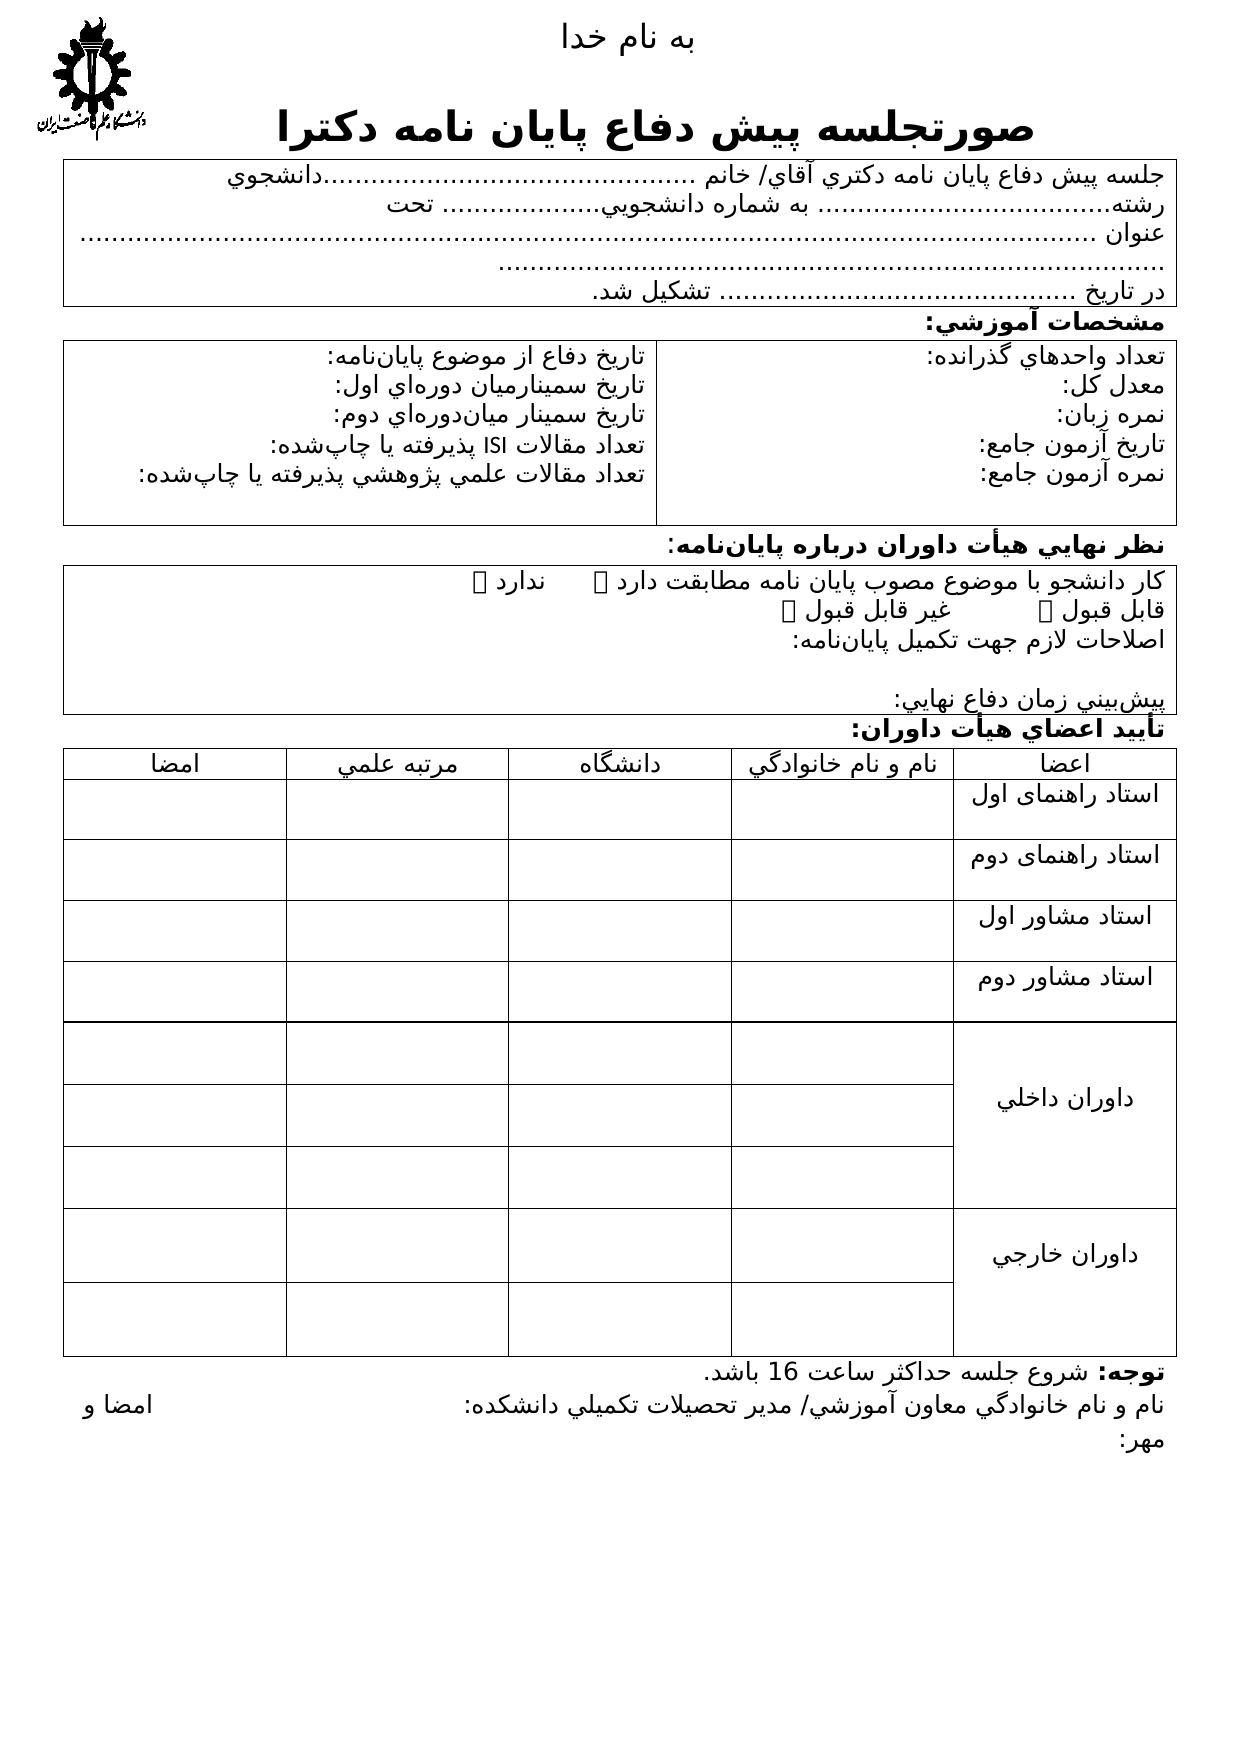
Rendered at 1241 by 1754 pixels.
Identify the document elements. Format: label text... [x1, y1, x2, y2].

table_cell [509, 1085, 731, 1146]
table_header كار دانشجو با موضوع مصوب پايان نامه مطابقت دارد ندارد قابل قبول غير قابل قبول اصلاحات لازم جهت تكميل پايان‌نامه: پيش‌بيني زمان دفاع نهايي: [64, 566, 1176, 714]
table_cell استاد مشاور اول [954, 901, 1176, 961]
table_header نام و نام خانوادگي [732, 749, 953, 778]
table_header امضا [64, 749, 286, 778]
table_cell [509, 840, 731, 900]
table_cell [509, 901, 731, 961]
table_header جلسه پيش دفاع پايان نامه دكتري آقاي/ خانم ...............................................دانشجوي رشته..................................... به شماره دانشجويي.................... تحت عنوان .................................................................................................................................................................................................................... در تاريخ ............................................. تشكيل شد. [64, 160, 1176, 306]
table_cell [732, 1085, 953, 1146]
table_cell داوران داخلي [954, 1023, 1176, 1208]
table_header اعضا [954, 749, 1176, 778]
table_cell [732, 901, 953, 961]
table_cell استاد راهنمای اول [954, 780, 1176, 839]
table_cell داوران خارجي [954, 1209, 1176, 1356]
table_cell [287, 901, 508, 961]
table_cell [64, 780, 286, 839]
table_cell [64, 901, 286, 961]
table_cell [64, 1283, 286, 1356]
table_cell [732, 1209, 953, 1282]
table_cell استاد راهنمای دوم [954, 840, 1176, 900]
table_cell [287, 1283, 508, 1356]
table_cell [64, 840, 286, 900]
table_cell [732, 962, 953, 1021]
table_cell [64, 1085, 286, 1146]
text مشخصات آموزشي: [75, 307, 1165, 336]
table_cell [64, 1023, 286, 1083]
table_cell [64, 1209, 286, 1282]
text تأييد اعضاي هيأت داوران: [75, 715, 1165, 744]
table_cell [509, 1209, 731, 1282]
table_cell استاد مشاور دوم [954, 962, 1176, 1021]
table_cell [287, 840, 508, 900]
text توجه: شروع جلسه حداكثر ساعت 16 باشد. [75, 1357, 1165, 1386]
table_cell [287, 1147, 508, 1208]
table_cell [287, 1085, 508, 1146]
table_cell [732, 1023, 953, 1083]
table_cell [287, 780, 508, 839]
table_cell [509, 962, 731, 1021]
table_cell [64, 1147, 286, 1208]
table_cell [732, 840, 953, 900]
table_cell [509, 1283, 731, 1356]
table_header دانشگاه [509, 749, 731, 778]
table_cell [509, 1023, 731, 1083]
table_cell [64, 962, 286, 1021]
table_cell [732, 780, 953, 839]
text صورتجلسه پيش دفاع پايان نامه دكترا [75, 103, 1165, 152]
text نظر نهايي هيأت داوران درباره پايان‌نامه: [75, 526, 1165, 560]
table_cell [732, 1283, 953, 1356]
table_cell [732, 1147, 953, 1208]
table_cell [287, 1209, 508, 1282]
table_cell [509, 1147, 731, 1208]
table_header تعداد واحدهاي گذرانده: معدل كل: نمره زبان: تاريخ آزمون جامع: نمره آزمون جامع: [657, 341, 1176, 525]
text نام و نام خانوادگي معاون آموزشي/ مدير تحصيلات تكميلي دانشكده: امضا و مهر: [75, 1391, 1165, 1453]
table_cell [509, 780, 731, 839]
table_header تاريخ دفاع از موضوع پايان‌نامه: تاريخ سمينارميان دوره‌اي اول: تاريخ سمينار ميان‌دوره‌اي دوم: تعداد مقالات ISI پذيرفته يا چاپ‌شده: تعداد مقالات علمي پژوهشي پذيرفته يا چاپ‌شده: [64, 341, 656, 525]
table_cell [287, 1023, 508, 1083]
table_header مرتبه علمي [287, 749, 508, 778]
table_cell [287, 962, 508, 1021]
picture [34, 10, 149, 144]
